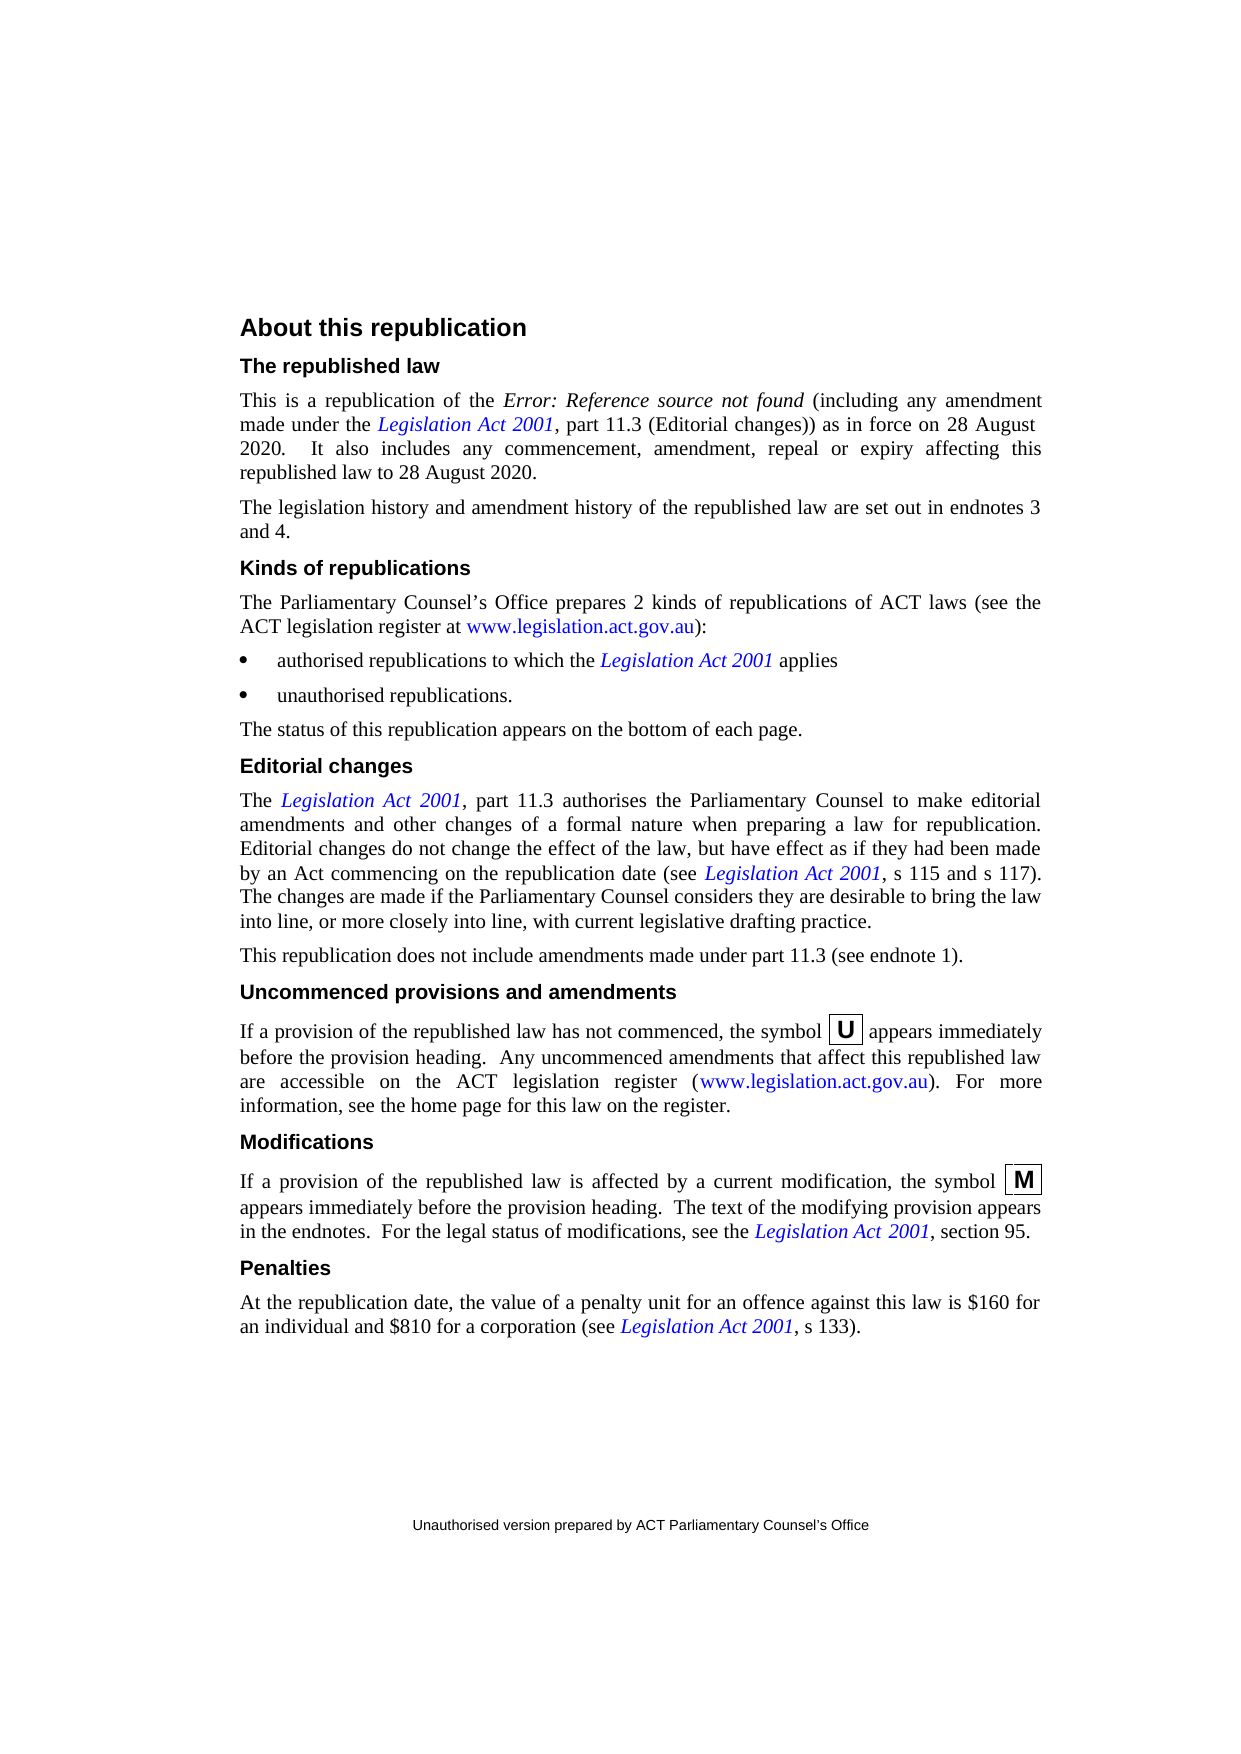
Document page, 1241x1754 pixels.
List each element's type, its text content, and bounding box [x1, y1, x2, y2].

text If a provision of the republished law has not commenced, the symbol U appears immediately before the provision heading. Any uncommenced amendments that affect this republished law are accessible on the ACT legislation register (www.legislation.act.gov.au). For more information, see the home page for this law on the register. [239, 1014, 1042, 1117]
text authorised republications to which the Legislation Act 2001 applies [239, 648, 1042, 672]
text The status of this republication appears on the bottom of each page. [239, 717, 1042, 741]
text This is a republication of the Road Transport (Alcohol and Drugs) Act 1977 (including any amendment made under the Legislation Act 2001, part 11.3 (Editorial changes)) as in force on 28 August 2020. It also includes any commencement, amendment, repeal or expiry affecting this republished law to 28 August 2020. [239, 388, 1042, 484]
text unauthorised republications. [239, 683, 1042, 707]
subtitle About this republication [239, 312, 1042, 341]
text Modifications [239, 1129, 1042, 1153]
text This republication does not include amendments made under part 11.3 (see endnote 1). [239, 943, 1042, 967]
text The Parliamentary Counsel’s Office prepares 2 kinds of republications of ACT laws (see the ACT legislation register at www.legislation.act.gov.au): [239, 590, 1042, 638]
text Kinds of republications [239, 555, 1042, 579]
text The legislation history and amendment history of the republished law are set out in endnotes 3 and 4. [239, 495, 1042, 543]
text The republished law [239, 354, 1042, 378]
text Uncommenced provisions and amendments [239, 979, 1042, 1003]
text Editorial changes [239, 754, 1042, 778]
text The Legislation Act 2001, part 11.3 authorises the Parliamentary Counsel to make editorial amendments and other changes of a formal nature when preparing a law for republication. Editorial changes do not change the effect of the law, but have effect as if they had been made by an Act commencing on the republication date (see Legislation Act 2001, s 115 and s 117). The changes are made if the Parliamentary Counsel considers they are desirable to bring the law into line, or more closely into line, with current legislative drafting practice. [239, 788, 1042, 933]
text At the republication date, the value of a penalty unit for an offence against this law is $160 for an individual and $810 for a corporation (see Legislation Act 2001, s 133). [239, 1290, 1042, 1338]
text If a provision of the republished law is affected by a current modification, the symbol M appears immediately before the provision heading. The text of the modifying provision appears in the endnotes. For the legal status of modifications, see the Legislation Act 2001, section 95. [239, 1164, 1042, 1243]
text Penalties [239, 1255, 1042, 1279]
